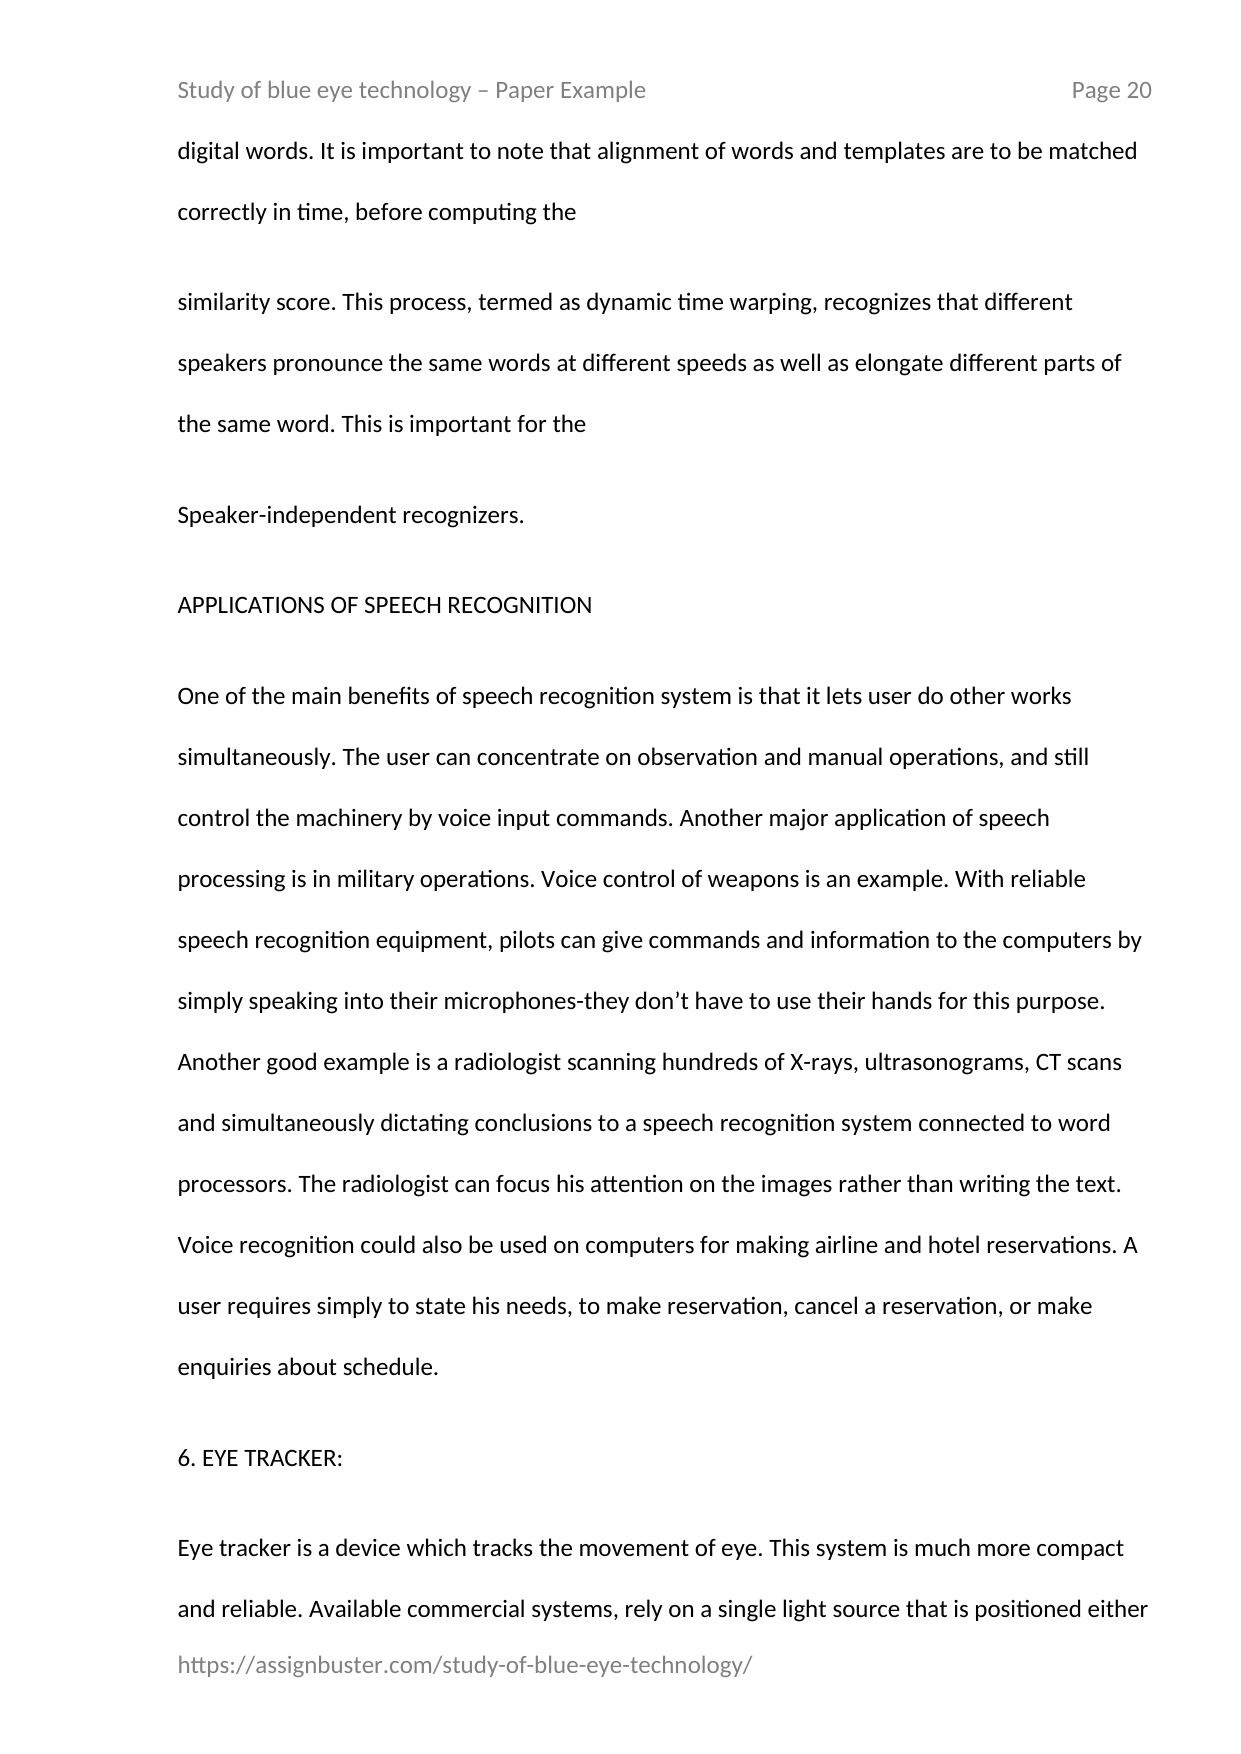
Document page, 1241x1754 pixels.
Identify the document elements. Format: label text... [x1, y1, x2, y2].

text Speaker-independent recognizers. [177, 499, 1152, 529]
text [177, 1532, 1152, 1624]
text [177, 135, 1152, 226]
text 6. EYE TRACKER: [177, 1442, 1152, 1472]
text APPLICATIONS OF SPEECH RECOGNITION [177, 589, 1152, 620]
text similarity score. This process, termed as dynamic time warping, recognizes that different speakers pronounce the same words at different speeds as well as elongate different parts of the same word. This is important for the [177, 286, 1152, 439]
text One of the main benefits of speech recognition system is that it lets user do other works simultaneously. The user can concentrate on observation and manual operations, and still control the machinery by voice input commands. Another major application of speech processing is in military operations. Voice control of weapons is an example. With reliable speech recognition equipment, pilots can give commands and information to the computers by simply speaking into their microphones-they don’t have to use their hands for this purpose. Another good example is a radiologist scanning hundreds of X-rays, ultrasonograms, CT scans and simultaneously dictating conclusions to a speech recognition system connected to word processors. The radiologist can focus his attention on the images rather than writing the text. Voice recognition could also be used on computers for making airline and hotel reservations. A user requires simply to state his needs, to make reservation, cancel a reservation, or make enquiries about schedule. [177, 680, 1152, 1382]
